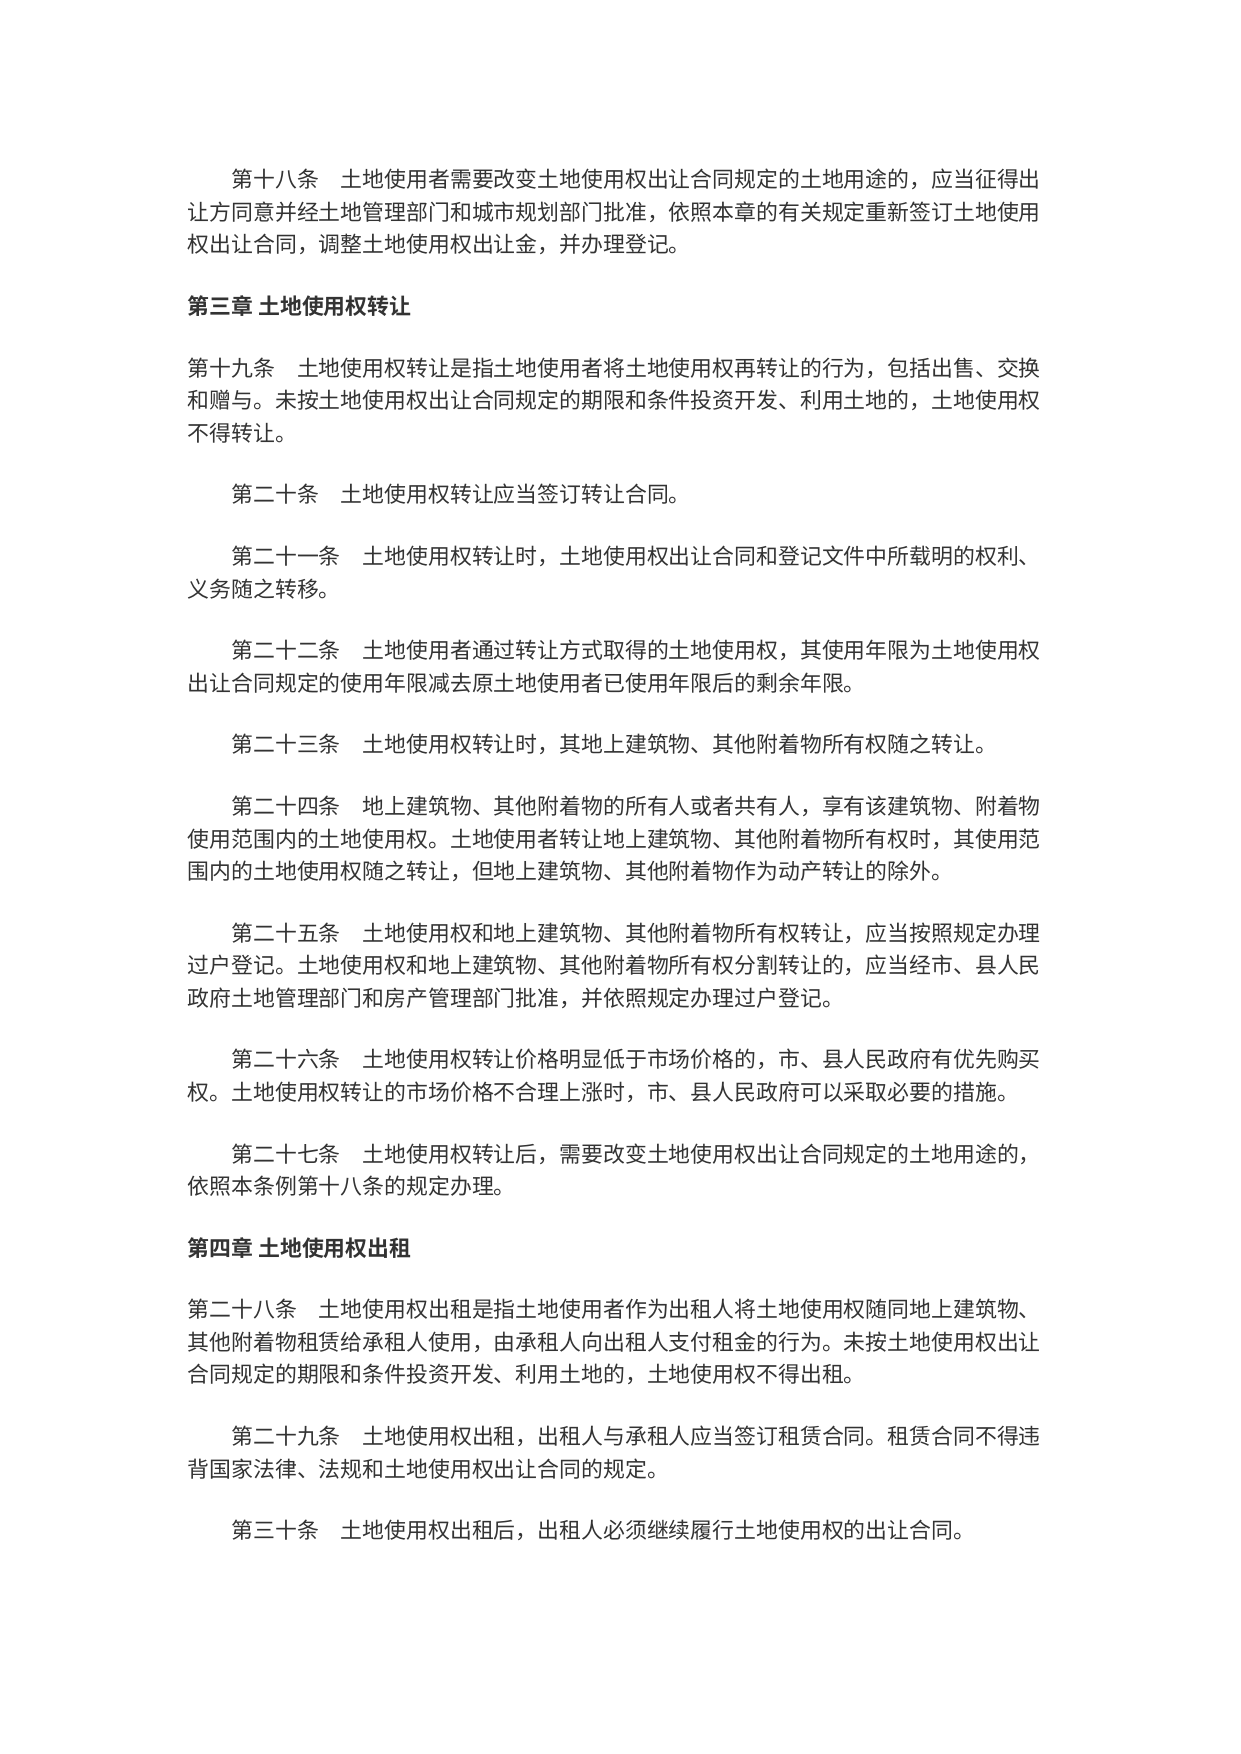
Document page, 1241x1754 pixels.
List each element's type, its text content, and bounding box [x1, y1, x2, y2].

text 第二十五条 土地使用权和地上建筑物、其他附着物所有权转让，应当按照规定办理过户登记。土地使用权和地上建筑物、其他附着物所有权分割转让的，应当经市、县人民政府土地管理部门和房产管理部门批准，并依照规定办理过户登记。 [187, 915, 1053, 1013]
text 第二十三条 土地使用权转让时，其地上建筑物、其他附着物所有权随之转让。 [187, 727, 1053, 759]
text 第二十二条 土地使用者通过转让方式取得的土地使用权，其使用年限为土地使用权出让合同规定的使用年限减去原土地使用者已使用年限后的剩余年限。 [187, 633, 1053, 698]
text 第四章 土地使用权出租 [187, 1230, 1053, 1263]
text 第二十条 土地使用权转让应当签订转让合同。 [187, 477, 1053, 509]
text 第二十六条 土地使用权转让价格明显低于市场价格的，市、县人民政府有优先购买权。土地使用权转让的市场价格不合理上涨时，市、县人民政府可以采取必要的措施。 [187, 1042, 1053, 1107]
text 第三十条 土地使用权出租后，出租人必须继续履行土地使用权的出让合同。 [187, 1513, 1053, 1545]
text 第二十一条 土地使用权转让时，土地使用权出让合同和登记文件中所载明的权利、义务随之转移。 [187, 539, 1053, 604]
text 第二十四条 地上建筑物、其他附着物的所有人或者共有人，享有该建筑物、附着物使用范围内的土地使用权。土地使用者转让地上建筑物、其他附着物所有权时，其使用范围内的土地使用权随之转让，但地上建筑物、其他附着物作为动产转让的除外。 [187, 789, 1053, 886]
text 第二十七条 土地使用权转让后，需要改变土地使用权出让合同规定的土地用途的，依照本条例第十八条的规定办理。 [187, 1136, 1053, 1201]
text 第十八条 土地使用者需要改变土地使用权出让合同规定的土地用途的，应当征得出让方同意并经土地管理部门和城市规划部门批准，依照本章的有关规定重新签订土地使用权出让合同，调整土地使用权出让金，并办理登记。 [187, 162, 1053, 259]
text 第二十八条 土地使用权出租是指土地使用者作为出租人将土地使用权随同地上建筑物、其他附着物租赁给承租人使用，由承租人向出租人支付租金的行为。未按土地使用权出让合同规定的期限和条件投资开发、利用土地的，土地使用权不得出租。 [187, 1292, 1053, 1389]
text 第十九条 土地使用权转让是指土地使用者将土地使用权再转让的行为，包括出售、交换和赠与。未按土地使用权出让合同规定的期限和条件投资开发、利用土地的，土地使用权不得转让。 [187, 350, 1053, 448]
text 第二十九条 土地使用权出租，出租人与承租人应当签订租赁合同。租赁合同不得违背国家法律、法规和土地使用权出让合同的规定。 [187, 1419, 1053, 1484]
text 第三章 土地使用权转让 [187, 289, 1053, 321]
